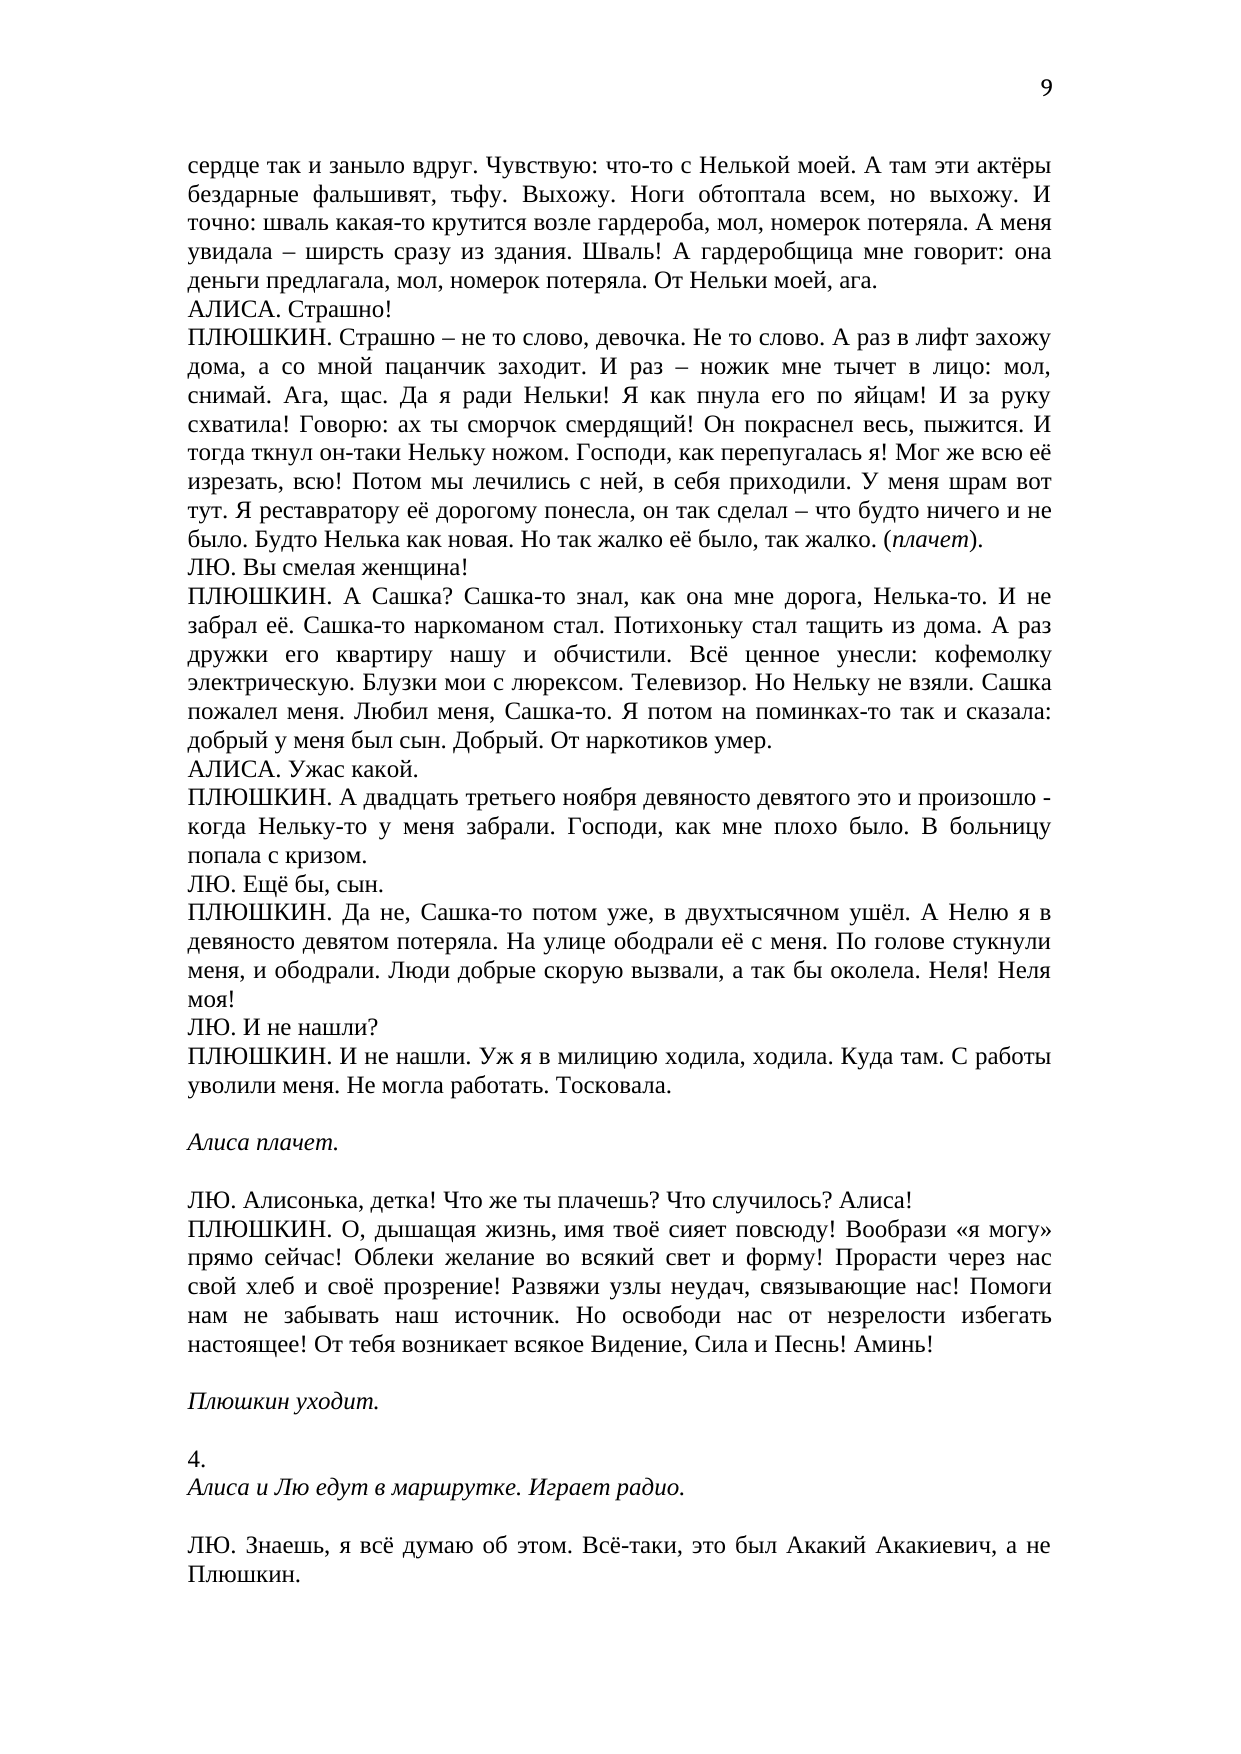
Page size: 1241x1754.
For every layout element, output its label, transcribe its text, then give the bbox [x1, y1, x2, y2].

text ПЛЮШКИН. Да не, Сашка-то потом уже, в двухтысячном ушёл. А Нелю я в девяносто девятом потеряла. На улице ободрали её с меня. По голове стукнули меня, и ободрали. Люди добрые скорую вызвали, а так бы околела. Неля! Неля моя! [187, 897, 1053, 1012]
text АЛИСА. Ужас какой. [187, 754, 1053, 782]
text ПЛЮШКИН. А двадцать третьего ноября девяносто девятого это и произошло - когда Нельку-то у меня забрали. Господи, как мне плохо было. В больницу попала с кризом. [187, 782, 1053, 869]
text ПЛЮШКИН. А Сашка? Сашка-то знал, как она мне дорога, Нелька-то. И не забрал её. Сашка-то наркоманом стал. Потихоньку стал тащить из дома. А раз дружки его квартиру нашу и обчистили. Всё ценное унесли: кофемолку электрическую. Блузки мои с люрексом. Телевизор. Но Нельку не взяли. Сашка пожалел меня. Любил меня, Сашка-то. Я потом на поминках-то так и сказала: добрый у меня был сын. Добрый. От наркотиков умер. [187, 581, 1053, 754]
text ПЛЮШКИН. И не нашли. Уж я в милицию ходила, ходила. Куда там. С работы уволили меня. Не могла работать. Тосковала. [187, 1041, 1053, 1099]
text АЛИСА. Страшно! [187, 294, 1053, 322]
text ПЛЮШКИН. О, дышащая жизнь, имя твоё сияет повсюду! Вообрази «я могу» прямо сейчас! Облеки желание во всякий свет и форму! Прорасти через нас свой хлеб и своё прозрение! Развяжи узлы неудач, связывающие нас! Помоги нам не забывать наш источник. Но освободи нас от незрелости избегать настоящее! От тебя возникает всякое Видение, Сила и Песнь! Аминь! [187, 1214, 1053, 1357]
text 4. [187, 1444, 1053, 1472]
text Плюшкин уходит. [187, 1386, 1053, 1415]
text ЛЮ. Знаешь, я всё думаю об этом. Всё-таки, это был Акакий Акакиевич, а не Плюшкин. [187, 1530, 1053, 1587]
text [187, 150, 1053, 294]
text ЛЮ. И не нашли? [187, 1012, 1053, 1041]
text ЛЮ. Ещё бы, сын. [187, 869, 1053, 897]
text ЛЮ. Вы смелая женщина! [187, 552, 1053, 581]
text Алиса плачет. [187, 1127, 1053, 1156]
text ЛЮ. Алисонька, детка! Что же ты плачешь? Что случилось? Алиса! [187, 1185, 1053, 1214]
text Алиса и Лю едут в маршрутке. Играет радио. [187, 1472, 1053, 1501]
text ПЛЮШКИН. Страшно – не то слово, девочка. Не то слово. А раз в лифт захожу дома, а со мной пацанчик заходит. И раз – ножик мне тычет в лицо: мол, снимай. Ага, щас. Да я ради Нельки! Я как пнула его по яйцам! И за руку схватила! Говорю: ах ты сморчок смердящий! Он покраснел весь, пыжится. И тогда ткнул он-таки Нельку ножом. Господи, как перепугалась я! Мог же всю её изрезать, всю! Потом мы лечились с ней, в себя приходили. У меня шрам вот тут. Я реставратору её дорогому понесла, он так сделал – что будто ничего и не было. Будто Нелька как новая. Но так жалко её было, так жалко. (плачет). [187, 322, 1053, 552]
